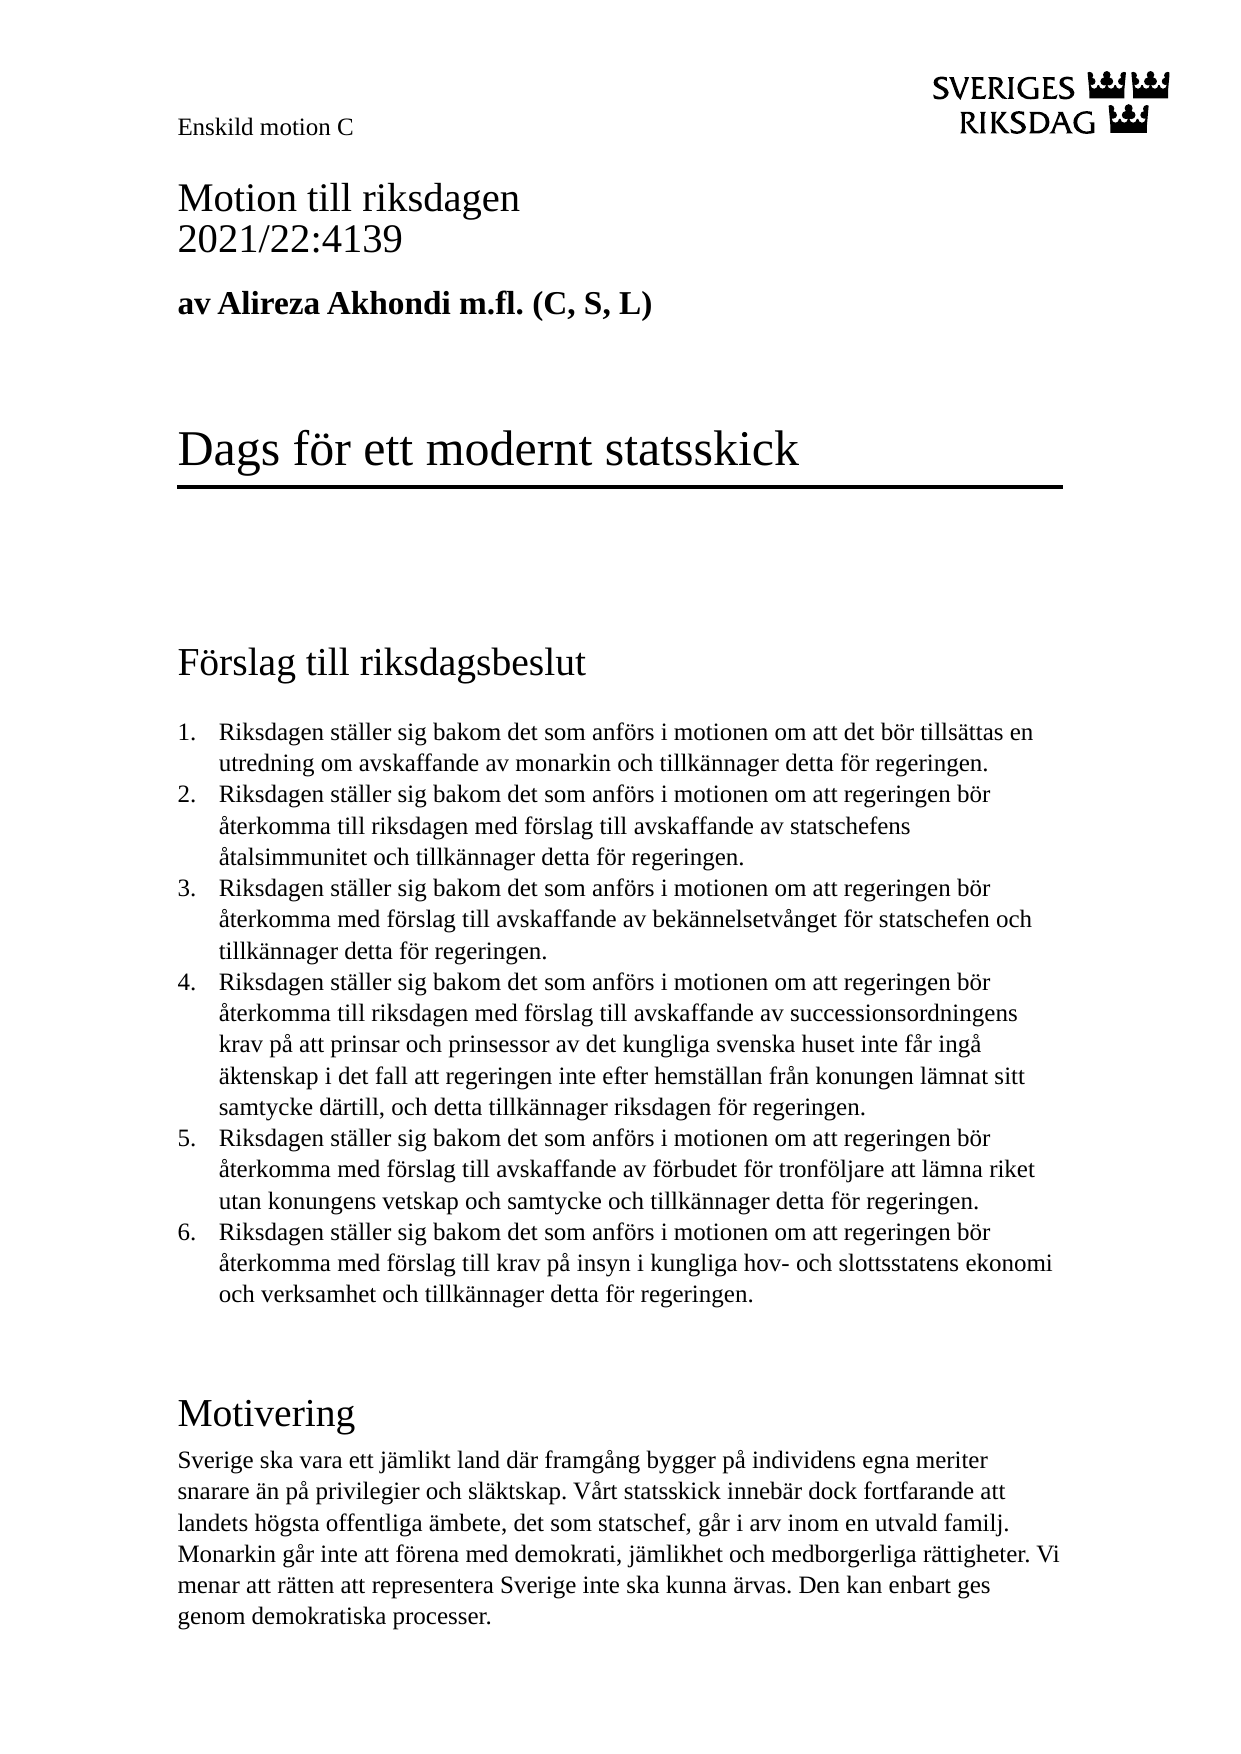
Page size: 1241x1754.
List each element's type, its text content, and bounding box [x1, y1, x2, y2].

text Sverige ska vara ett jämlikt land där framgång bygger på individens egna meriter snarare än på privilegier och släktskap. Vårt statsskick innebär dock fortfarande att landets högsta offentliga ämbete, det som statschef, går i arv inom en utvald familj. Monarkin går inte att förena med demokrati, jämlikhet och medborgerliga rättigheter. Vi menar att rätten att representera Sverige inte ska kunna ärvas. Den kan enbart ges genom demokratiska processer. [177, 1443, 1063, 1630]
